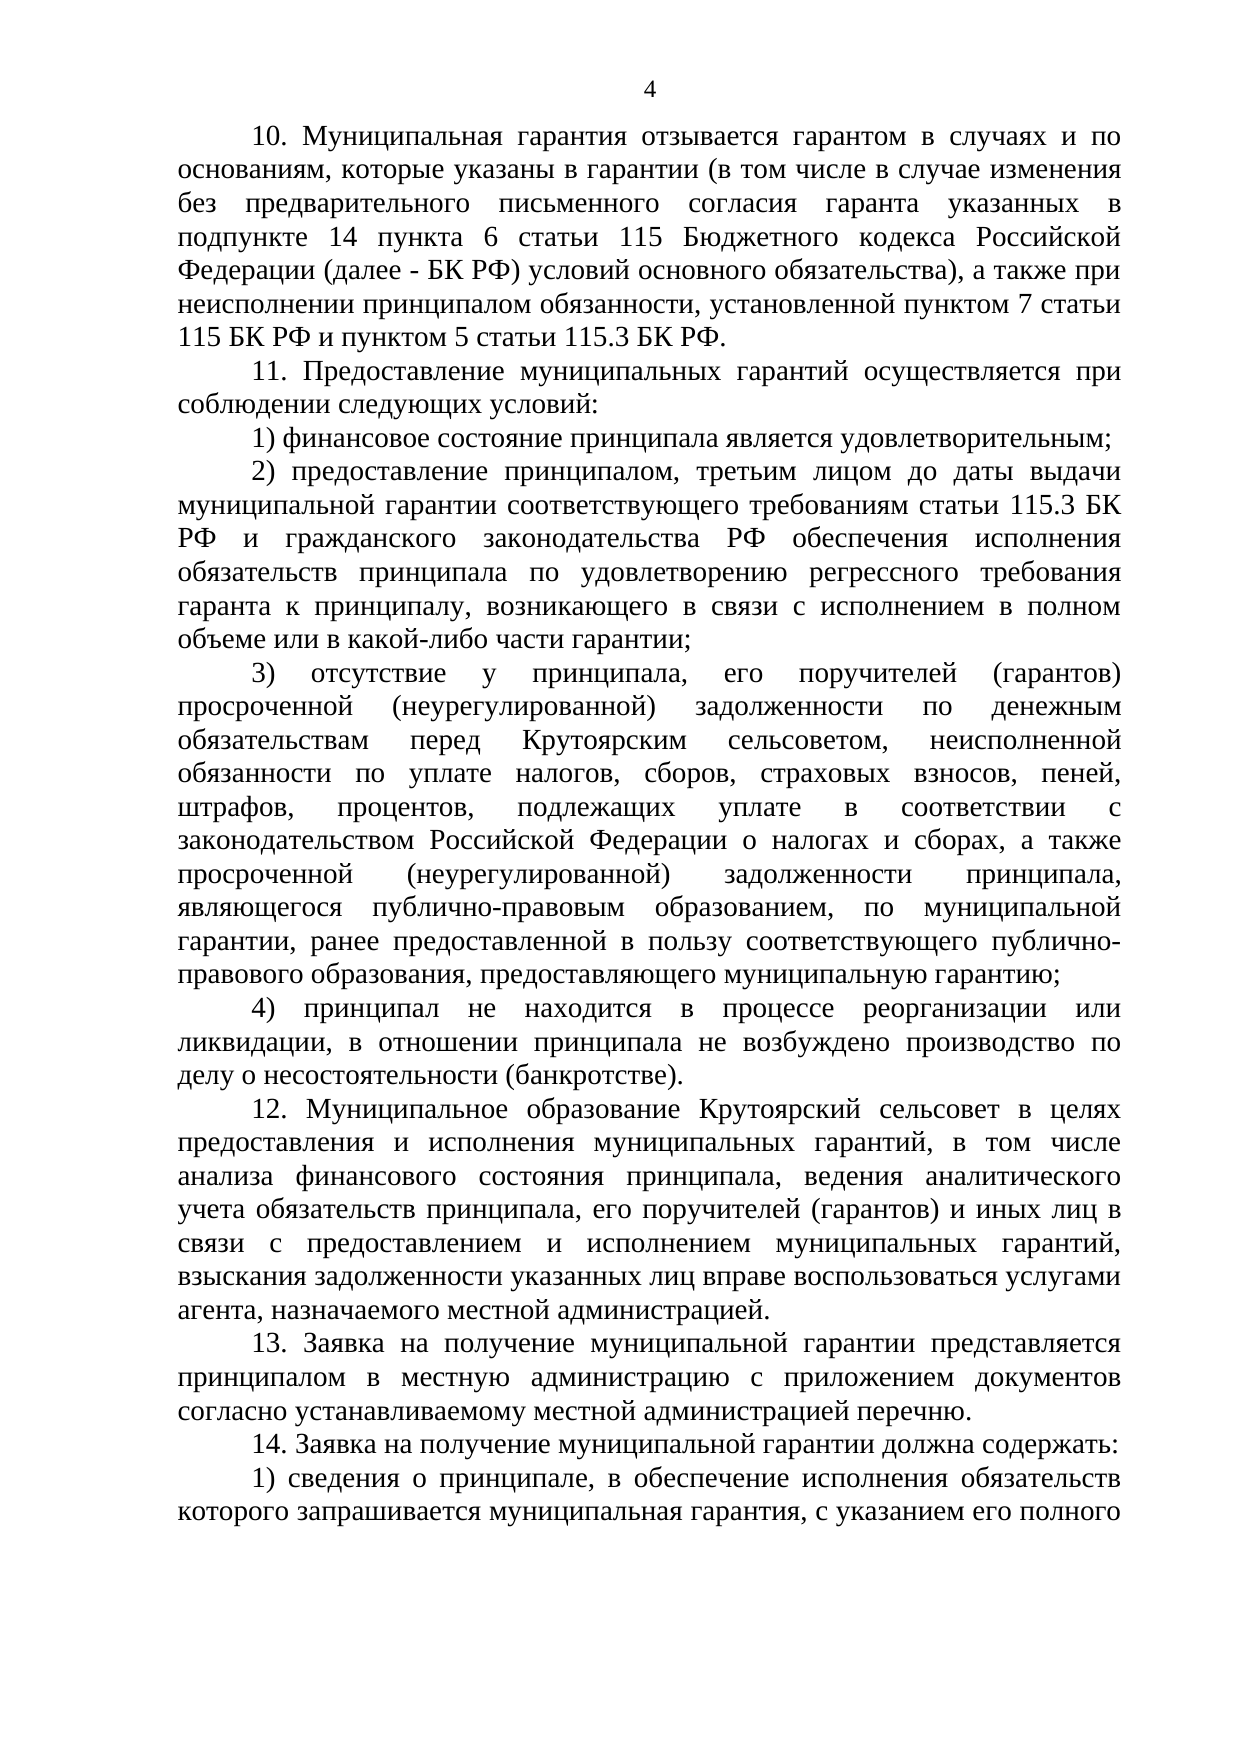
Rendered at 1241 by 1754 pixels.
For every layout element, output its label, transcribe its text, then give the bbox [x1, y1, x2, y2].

text 10. Муниципальная гарантия отзывается гарантом в случаях и по основаниям, которые указаны в гарантии (в том числе в случае изменения без предварительного письменного согласия гаранта указанных в подпункте 14 пункта 6 статьи 115 Бюджетного кодекса Российской Федерации (далее - БК РФ) условий основного обязательства), а также при неисполнении принципалом обязанности, установленной пунктом 7 статьи 115 БК РФ и пунктом 5 статьи 115.3 БК РФ. [177, 118, 1122, 353]
text 14. Заявка на получение муниципальной гарантии должна содержать: [177, 1426, 1122, 1460]
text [177, 1460, 1122, 1527]
text 13. Заявка на получение муниципальной гарантии представляется принципалом в местную администрацию с приложением документов согласно устанавливаемому местной администрацией перечню. [177, 1326, 1122, 1426]
text 12. Муниципальное образование Крутоярский сельсовет в целях предоставления и исполнения муниципальных гарантий, в том числе анализа финансового состояния принципала, ведения аналитического учета обязательств принципала, его поручителей (гарантов) и иных лиц в связи с предоставлением и исполнением муниципальных гарантий, взыскания задолженности указанных лиц вправе воспользоваться услугами агента, назначаемого местной администрацией. [177, 1091, 1122, 1326]
text 2) предоставление принципалом, третьим лицом до даты выдачи муниципальной гарантии соответствующего требованиям статьи 115.3 БК РФ и гражданского законодательства РФ обеспечения исполнения обязательств принципала по удовлетворению регрессного требования гаранта к принципалу, возникающего в связи с исполнением в полном объеме или в какой-либо части гарантии; [177, 453, 1122, 655]
text 11. Предоставление муниципальных гарантий осуществляется при соблюдении следующих условий: [177, 353, 1122, 420]
text 4) принципал не находится в процессе реорганизации или ликвидации, в отношении принципала не возбуждено производство по делу о несостоятельности (банкротстве). [177, 990, 1122, 1091]
text 1) финансовое состояние принципала является удовлетворительным; [177, 420, 1122, 453]
text 3) отсутствие у принципала, его поручителей (гарантов) просроченной (неурегулированной) задолженности по денежным обязательствам перед Крутоярским сельсоветом, неисполненной обязанности по уплате налогов, сборов, страховых взносов, пеней, штрафов, процентов, подлежащих уплате в соответствии с законодательством Российской Федерации о налогах и сборах, а также просроченной (неурегулированной) задолженности принципала, являющегося публично-правовым образованием, по муниципальной гарантии, ранее предоставленной в пользу соответствующего публично-правового образования, предоставляющего муниципальную гарантию; [177, 655, 1122, 990]
